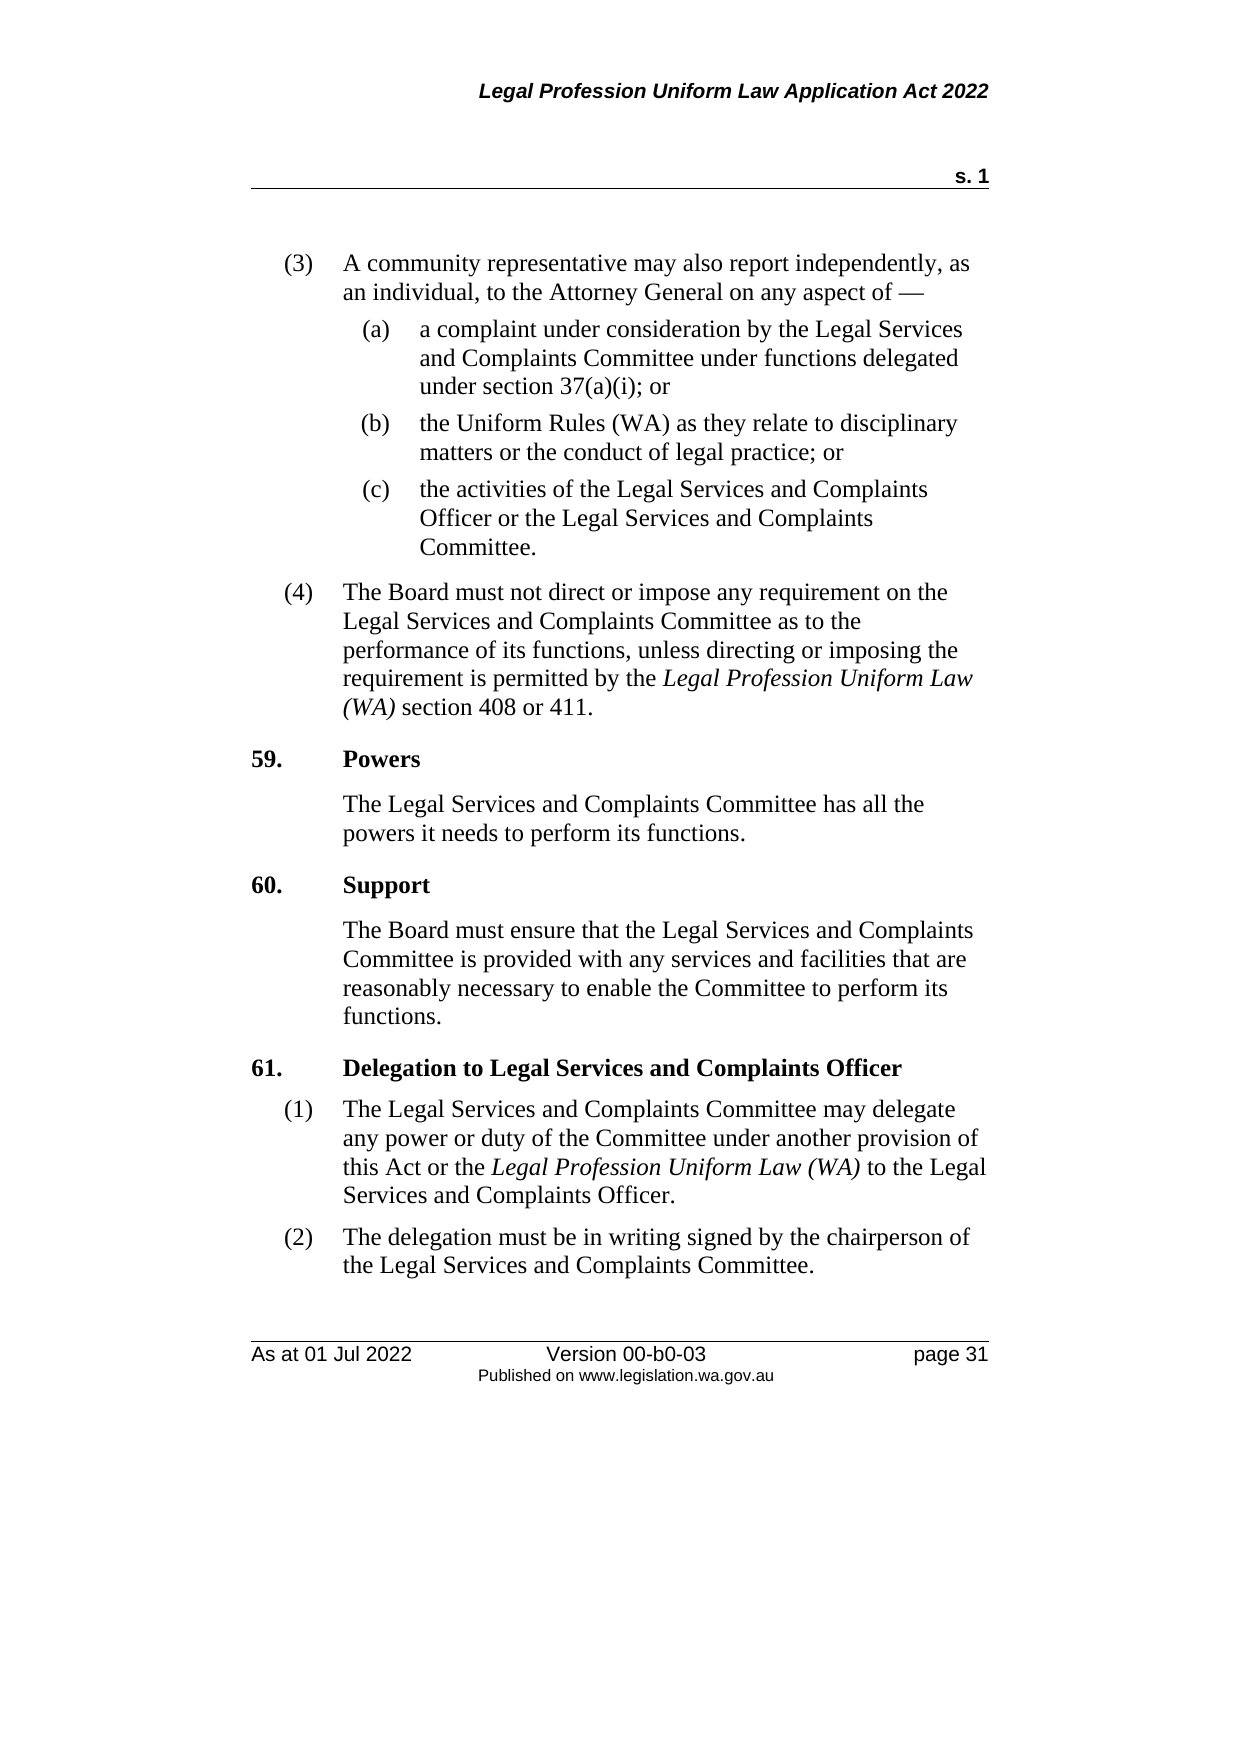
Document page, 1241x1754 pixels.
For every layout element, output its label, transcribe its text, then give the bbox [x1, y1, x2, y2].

subtitle 61. Delegation to Legal Services and Complaints Officer [251, 1053, 989, 1082]
text (b) the Uniform Rules (WA) as they relate to disciplinary matters or the conduct of legal practice; or [251, 408, 989, 466]
text The Legal Services and Complaints Committee has all the powers it needs to perform its functions. [251, 789, 989, 847]
text (c) the activities of the Legal Services and Complaints Officer or the Legal Services and Complaints Committee. [251, 474, 989, 561]
text (4) The Board must not direct or impose any requirement on the Legal Services and Complaints Committee as to the performance of its functions, unless directing or imposing the requirement is permitted by the Legal Profession Uniform Law (WA) section 408 or 411. [251, 577, 989, 721]
subtitle 59. Powers [251, 744, 989, 773]
text (a) a complaint under consideration by the Legal Services and Complaints Committee under functions delegated under section 37(a)(i); or [251, 314, 989, 400]
text (2) The delegation must be in writing signed by the chairperson of the Legal Services and Complaints Committee. [251, 1222, 989, 1279]
text (3) A community representative may also report independently, as an individual, to the Attorney General on any aspect of — [251, 248, 989, 306]
text The Board must ensure that the Legal Services and Complaints Committee is provided with any services and facilities that are reasonably necessary to enable the Committee to perform its functions. [251, 915, 989, 1030]
subtitle 60. Support [251, 870, 989, 898]
text (1) The Legal Services and Complaints Committee may delegate any power or duty of the Committee under another provision of this Act or the Legal Profession Uniform Law (WA) to the Legal Services and Complaints Officer. [251, 1094, 989, 1209]
